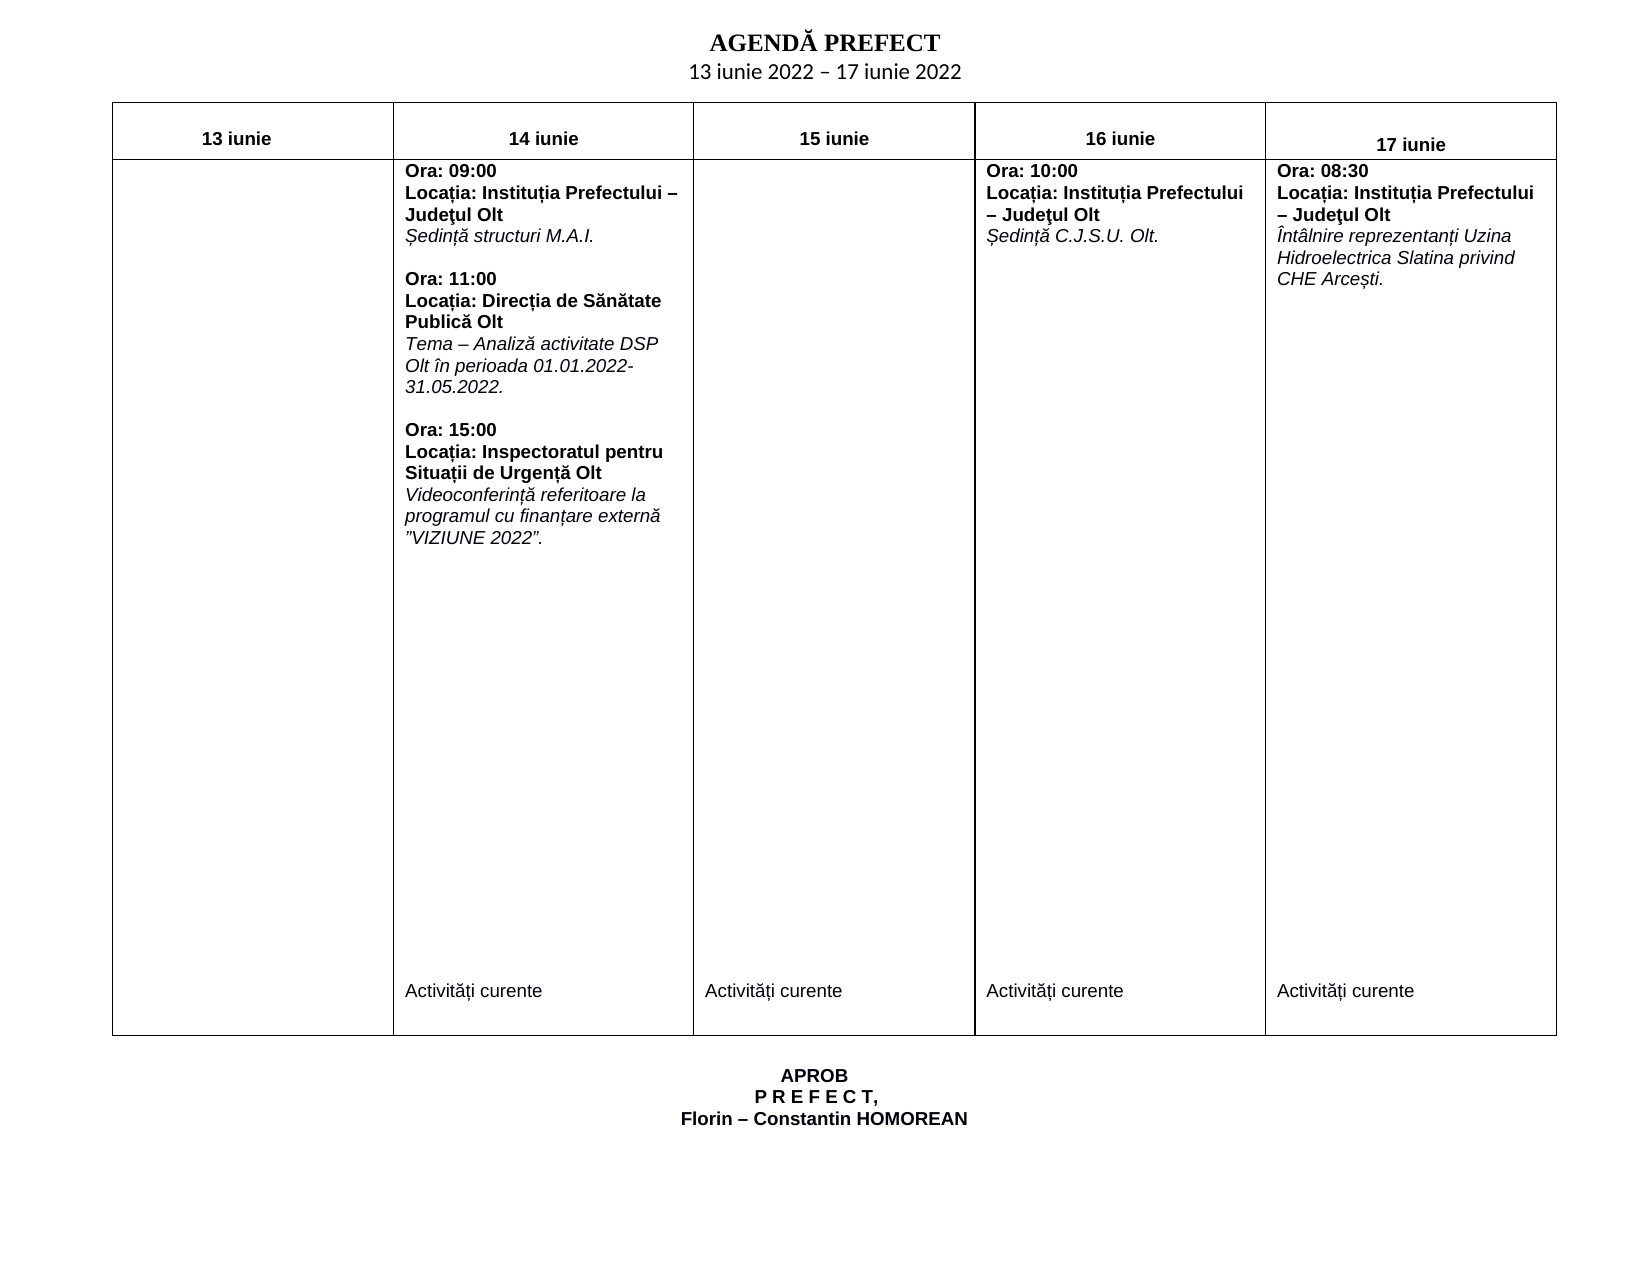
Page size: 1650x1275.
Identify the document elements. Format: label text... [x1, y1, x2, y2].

table_header 17 iunie [1266, 103, 1556, 159]
table_cell Ora: 08:30 Locația: Instituția Prefectului – Judeţul Olt Întâlnire reprezentanți Uzina Hidroelectrica Slatina privind CHE Arcești. Activități curente [1266, 160, 1556, 1035]
text P R E F E C T, [739, 1086, 1575, 1108]
table_cell Ora: 10:00 Locația: Instituția Prefectului – Judeţul Olt Ședință C.J.S.U. Olt. Activități curente [976, 160, 1265, 1035]
table_cell Activități curente [694, 160, 974, 1035]
table_header 14 iunie [394, 103, 693, 159]
table_header 13 iunie [113, 103, 393, 159]
table_cell [113, 160, 393, 1035]
table_header 16 iunie [976, 103, 1265, 159]
text 13 iunie 2022 – 17 iunie 2022 [75, 57, 1575, 85]
text AGENDĂ PREFECT [75, 28, 1575, 57]
table_header 15 iunie [694, 103, 974, 159]
text APROB [739, 1064, 1575, 1086]
table_cell Ora: 09:00 Locația: Instituția Prefectului – Judeţul Olt Ședință structuri M.A.I. Ora: 11:00 Locația: Direcția de Sănătate Publică Olt Tema – Analiză activitate DSP Olt în perioada 01.01.2022-31.05.2022. Ora: 15:00 Locația: Inspectoratul pentru Situații de Urgență Olt Videoconferință referitoare la programul cu finanțare externă ”VIZIUNE 2022”. Activități curente [394, 160, 693, 1035]
text Florin – Constantin HOMOREAN [591, 1108, 1575, 1129]
